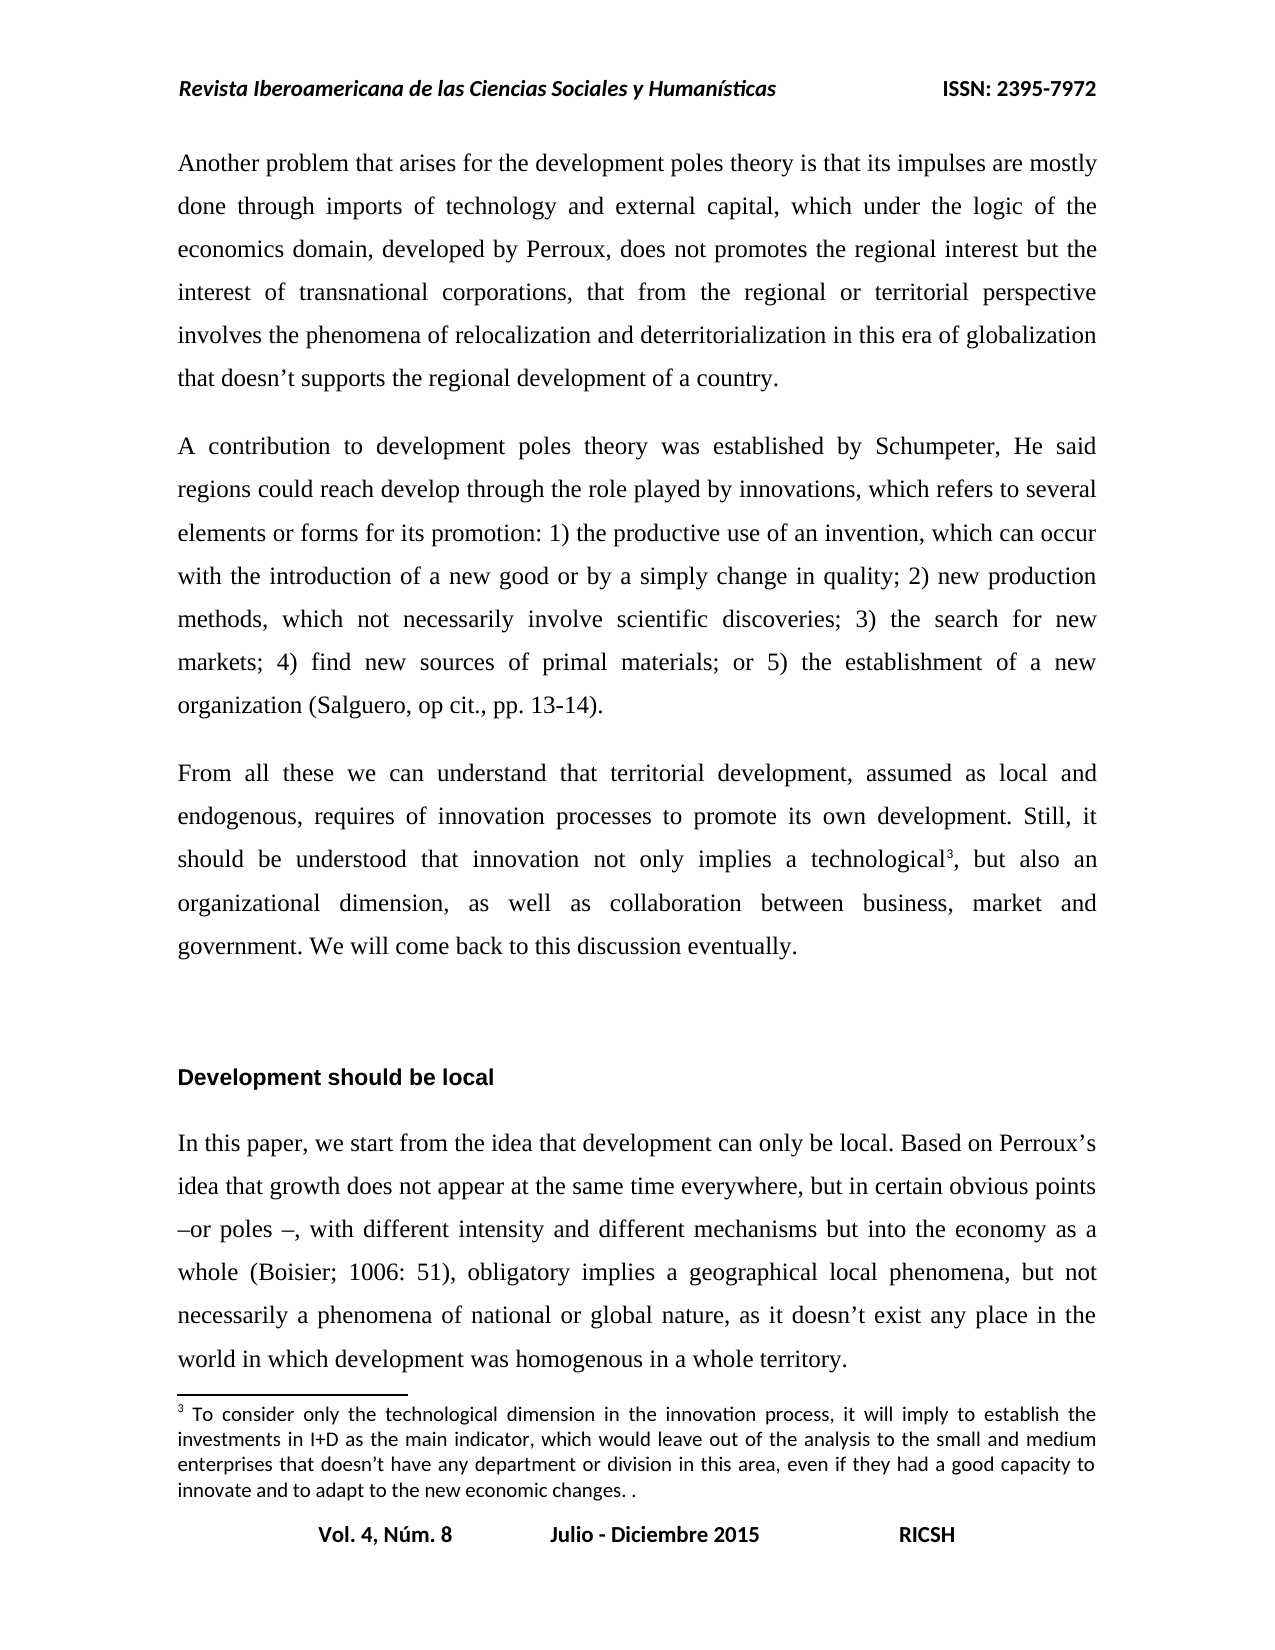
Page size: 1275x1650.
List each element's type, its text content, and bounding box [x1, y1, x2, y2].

text From all these we can understand that territorial development, assumed as local and endogenous, requires of innovation processes to promote its own development. Still, it should be understood that innovation not only implies a technological, but also an organizational dimension, as well as collaboration between business, market and government. We will come back to this discussion eventually. [177, 758, 1098, 960]
text Development should be local [177, 1064, 1098, 1090]
text A contribution to development poles theory was established by Schumpeter, He said regions could reach develop through the role played by innovations, which refers to several elements or forms for its promotion: 1) the productive use of an invention, which can occur with the introduction of a new good or by a simply change in quality; 2) new production methods, which not necessarily involve scientific discoveries; 3) the search for new markets; 4) find new sources of primal materials; or 5) the establishment of a new organization (Salguero, op cit., pp. 13-14). [177, 431, 1098, 719]
text Another problem that arises for the development poles theory is that its impulses are mostly done through imports of technology and external capital, which under the logic of the economics domain, developed by Perroux, does not promotes the regional interest but the interest of transnational corporations, that from the regional or territorial perspective involves the phenomena of relocalization and deterritorialization in this era of globalization that doesn’t supports the regional development of a country. [177, 148, 1098, 392]
text In this paper, we start from the idea that development can only be local. Based on Perroux’s idea that growth does not appear at the same time everywhere, but in certain obvious points –or poles –, with different intensity and different mechanisms but into the economy as a whole (Boisier; 1006: 51), obligatory implies a geographical local phenomena, but not necessarily a phenomena of national or global nature, as it doesn’t exist any place in the world in which development was homogenous in a whole territory. [177, 1128, 1098, 1372]
